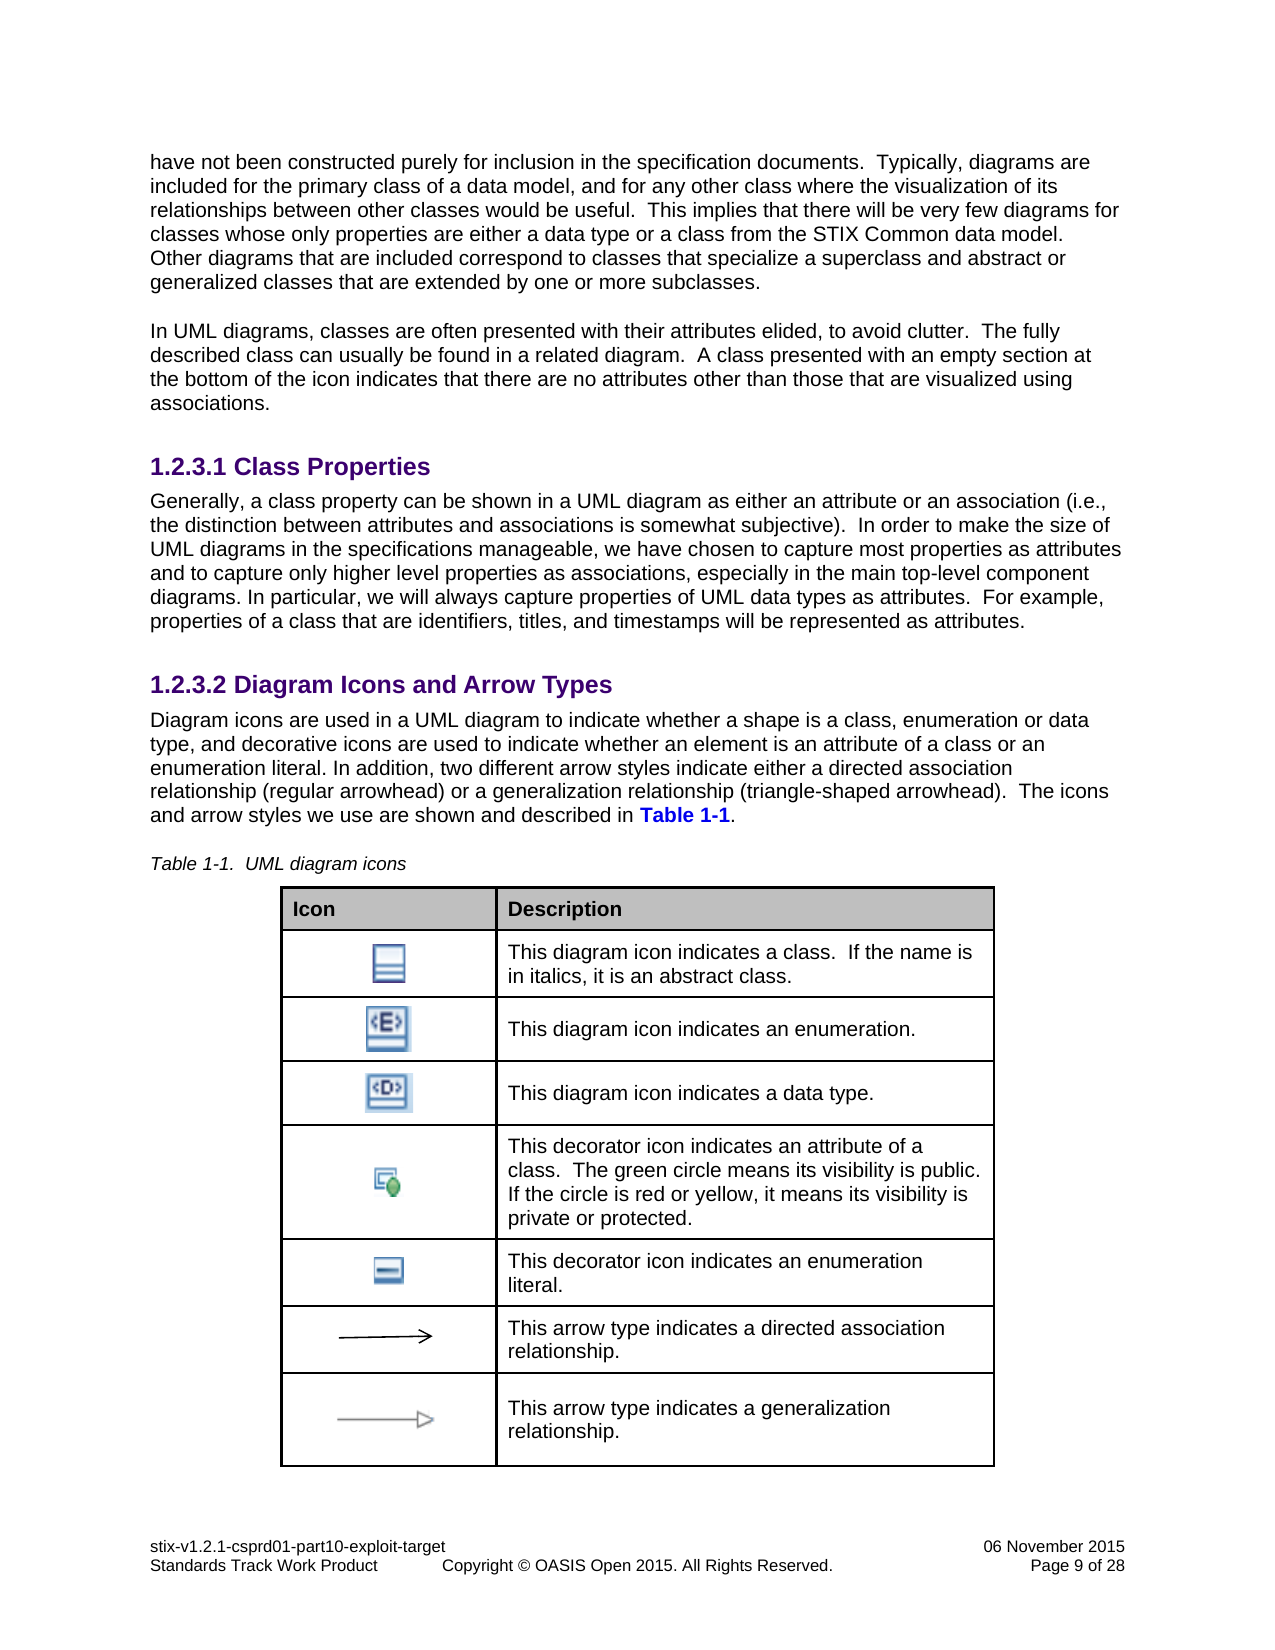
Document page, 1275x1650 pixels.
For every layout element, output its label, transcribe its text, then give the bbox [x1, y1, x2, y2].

table_cell This arrow type indicates a directed association relationship. [498, 1307, 993, 1372]
picture [328, 1382, 449, 1457]
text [150, 150, 1125, 294]
table_cell This decorator icon indicates an attribute of a class. The green circle means its visibility is public. If the circle is red or yellow, it means its visibility is private or protected. [498, 1126, 993, 1238]
table_cell [283, 998, 495, 1060]
table_cell This arrow type indicates a generalization relationship. [498, 1374, 993, 1465]
picture [373, 1257, 404, 1288]
text Generally, a class property can be shown in a UML diagram as either an attribute or an association (i.e., the distinction between attributes and associations is somewhat subjective). In order to make the size of UML diagrams in the specifications manageable, we have chosen to capture most properties as attributes and to capture only higher level properties as associations, especially in the main top-level component diagrams. In particular, we will always capture properties of UML data types as attributes. For example, properties of a class that are identifiers, titles, and timestamps will be represented as attributes. [150, 489, 1125, 633]
picture [373, 1167, 404, 1197]
table_cell This diagram icon indicates an enumeration. [498, 998, 993, 1060]
table_cell This diagram icon indicates a data type. [498, 1062, 993, 1124]
picture [364, 1073, 414, 1113]
table_cell This decorator icon indicates an enumeration literal. [498, 1240, 993, 1305]
table_cell [283, 1126, 495, 1238]
table_cell [283, 931, 495, 996]
table_cell [283, 1307, 495, 1372]
table_cell This diagram icon indicates a class. If the name is in italics, it is an abstract class. [498, 931, 993, 996]
picture [366, 1006, 412, 1052]
text Diagram icons are used in a UML diagram to indicate whether a shape is a class, enumeration or data type, and decorative icons are used to indicate whether an element is an attribute of a class or an enumeration literal. In addition, two different arrow styles indicate either a directed association relationship (regular arrowhead) or a generalization relationship (triangle-shaped arrowhead). The icons and arrow styles we use are shown and described in Table 1-1. [150, 707, 1125, 827]
table_cell [283, 1240, 495, 1305]
subtitle Class Properties [150, 452, 1125, 481]
subtitle Diagram Icons and Arrow Types [150, 670, 1125, 699]
table_cell [283, 1374, 495, 1465]
picture [372, 944, 406, 983]
table_cell [283, 1062, 495, 1124]
text In UML diagrams, classes are often presented with their attributes elided, to avoid clutter. The fully described class can usually be found in a related diagram. A class presented with an empty section at the bottom of the icon indicates that there are no attributes other than those that are visualized using associations. [150, 319, 1125, 414]
table_header Icon [283, 889, 495, 929]
table_header Description [498, 889, 993, 929]
